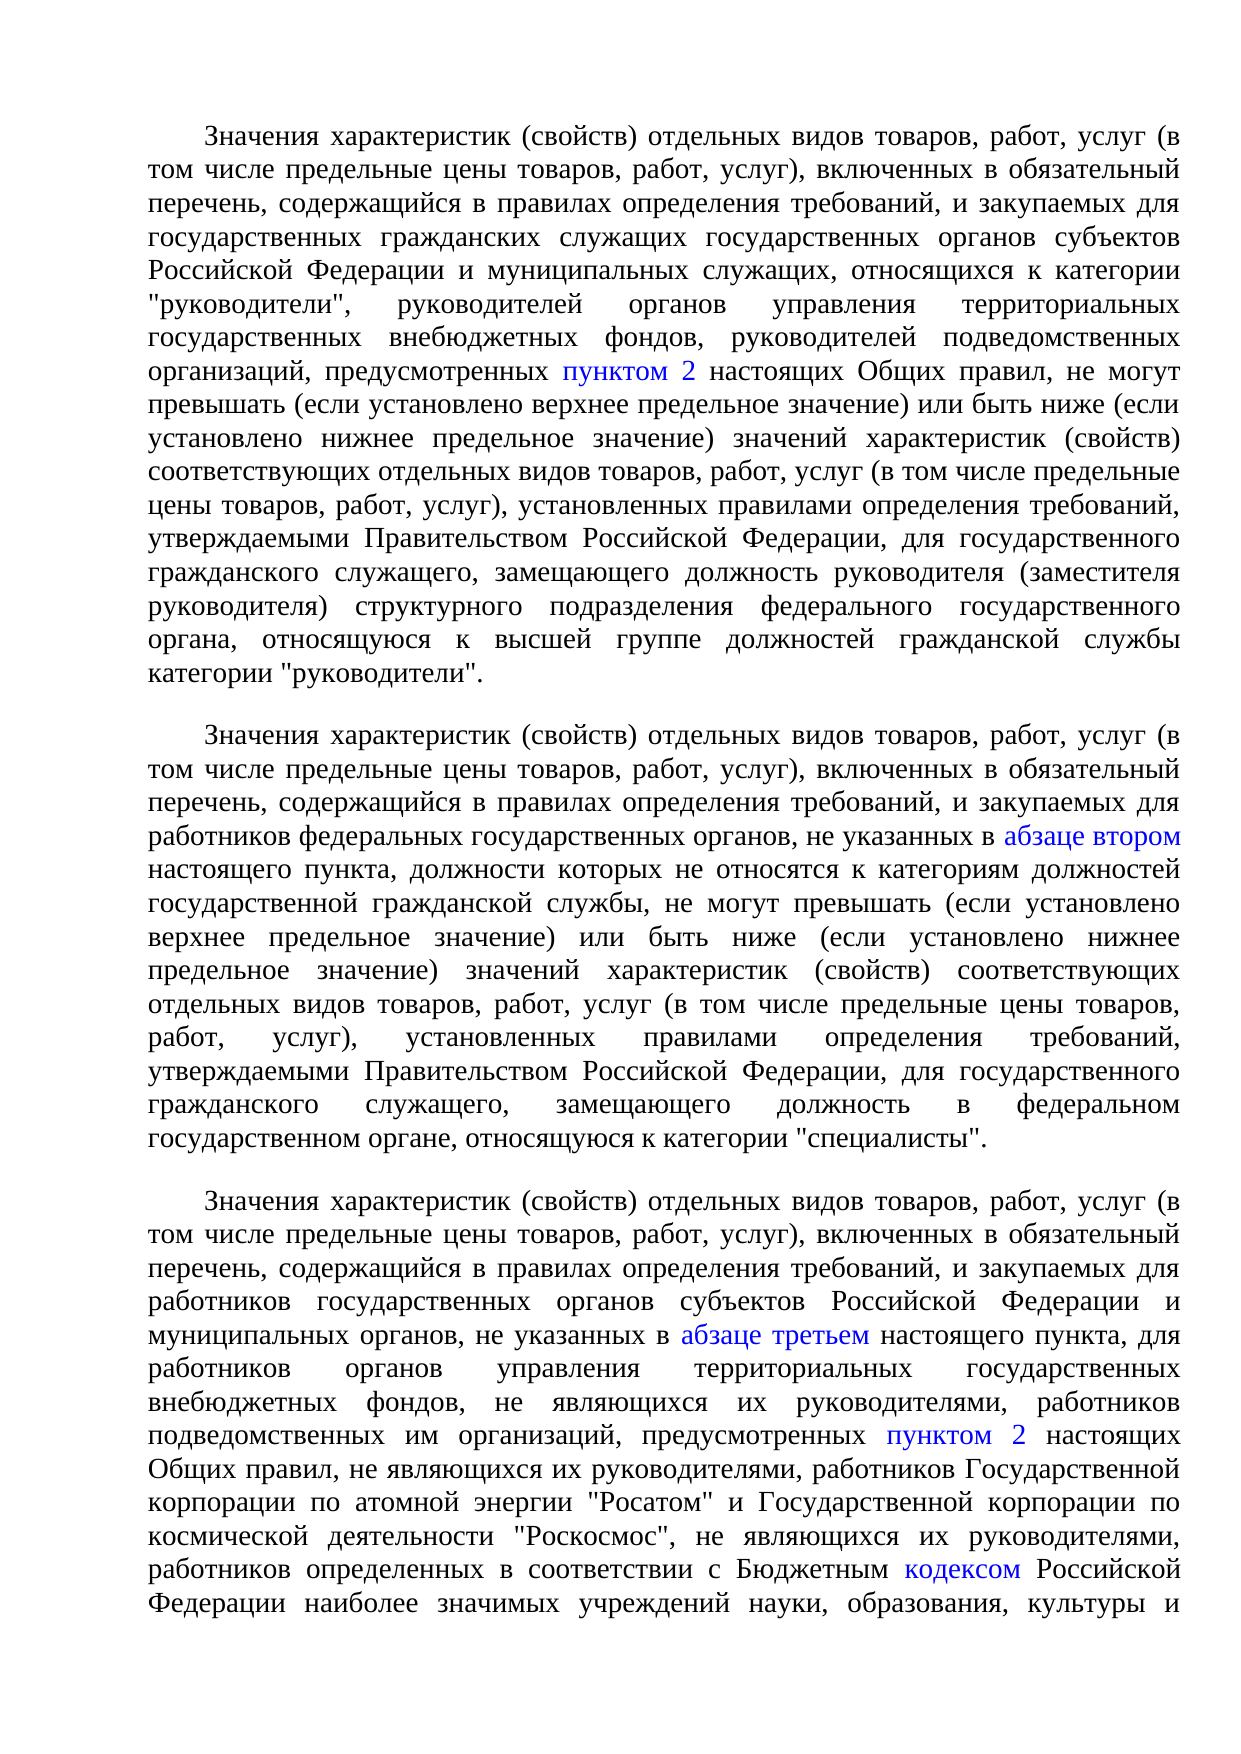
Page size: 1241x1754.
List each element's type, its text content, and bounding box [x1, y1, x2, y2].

text Значения характеристик (свойств) отдельных видов товаров, работ, услуг (в том числе предельные цены товаров, работ, услуг), включенных в обязательный перечень, содержащийся в правилах определения требований, и закупаемых для государственных гражданских служащих государственных органов субъектов Российской Федерации и муниципальных служащих, относящихся к категории "руководители", руководителей органов управления территориальных государственных внебюджетных фондов, руководителей подведомственных организаций, предусмотренных пунктом 2 настоящих Общих правил, не могут превышать (если установлено верхнее предельное значение) или быть ниже (если установлено нижнее предельное значение) значений характеристик (свойств) соответствующих отдельных видов товаров, работ, услуг (в том числе предельные цены товаров, работ, услуг), установленных правилами определения требований, утверждаемыми Правительством Российской Федерации, для государственного гражданского служащего, замещающего должность руководителя (заместителя руководителя) структурного подразделения федерального государственного органа, относящуюся к высшей группе должностей гражданской службы категории "руководители". [148, 118, 1181, 688]
text Значения характеристик (свойств) отдельных видов товаров, работ, услуг (в том числе предельные цены товаров, работ, услуг), включенных в обязательный перечень, содержащийся в правилах определения требований, и закупаемых для работников федеральных государственных органов, не указанных в абзаце втором настоящего пункта, должности которых не относятся к категориям должностей государственной гражданской службы, не могут превышать (если установлено верхнее предельное значение) или быть ниже (если установлено нижнее предельное значение) значений характеристик (свойств) соответствующих отдельных видов товаров, работ, услуг (в том числе предельные цены товаров, работ, услуг), установленных правилами определения требований, утверждаемыми Правительством Российской Федерации, для государственного гражданского служащего, замещающего должность в федеральном государственном органе, относящуюся к категории "специалисты". [148, 717, 1181, 1153]
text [148, 1183, 1181, 1619]
